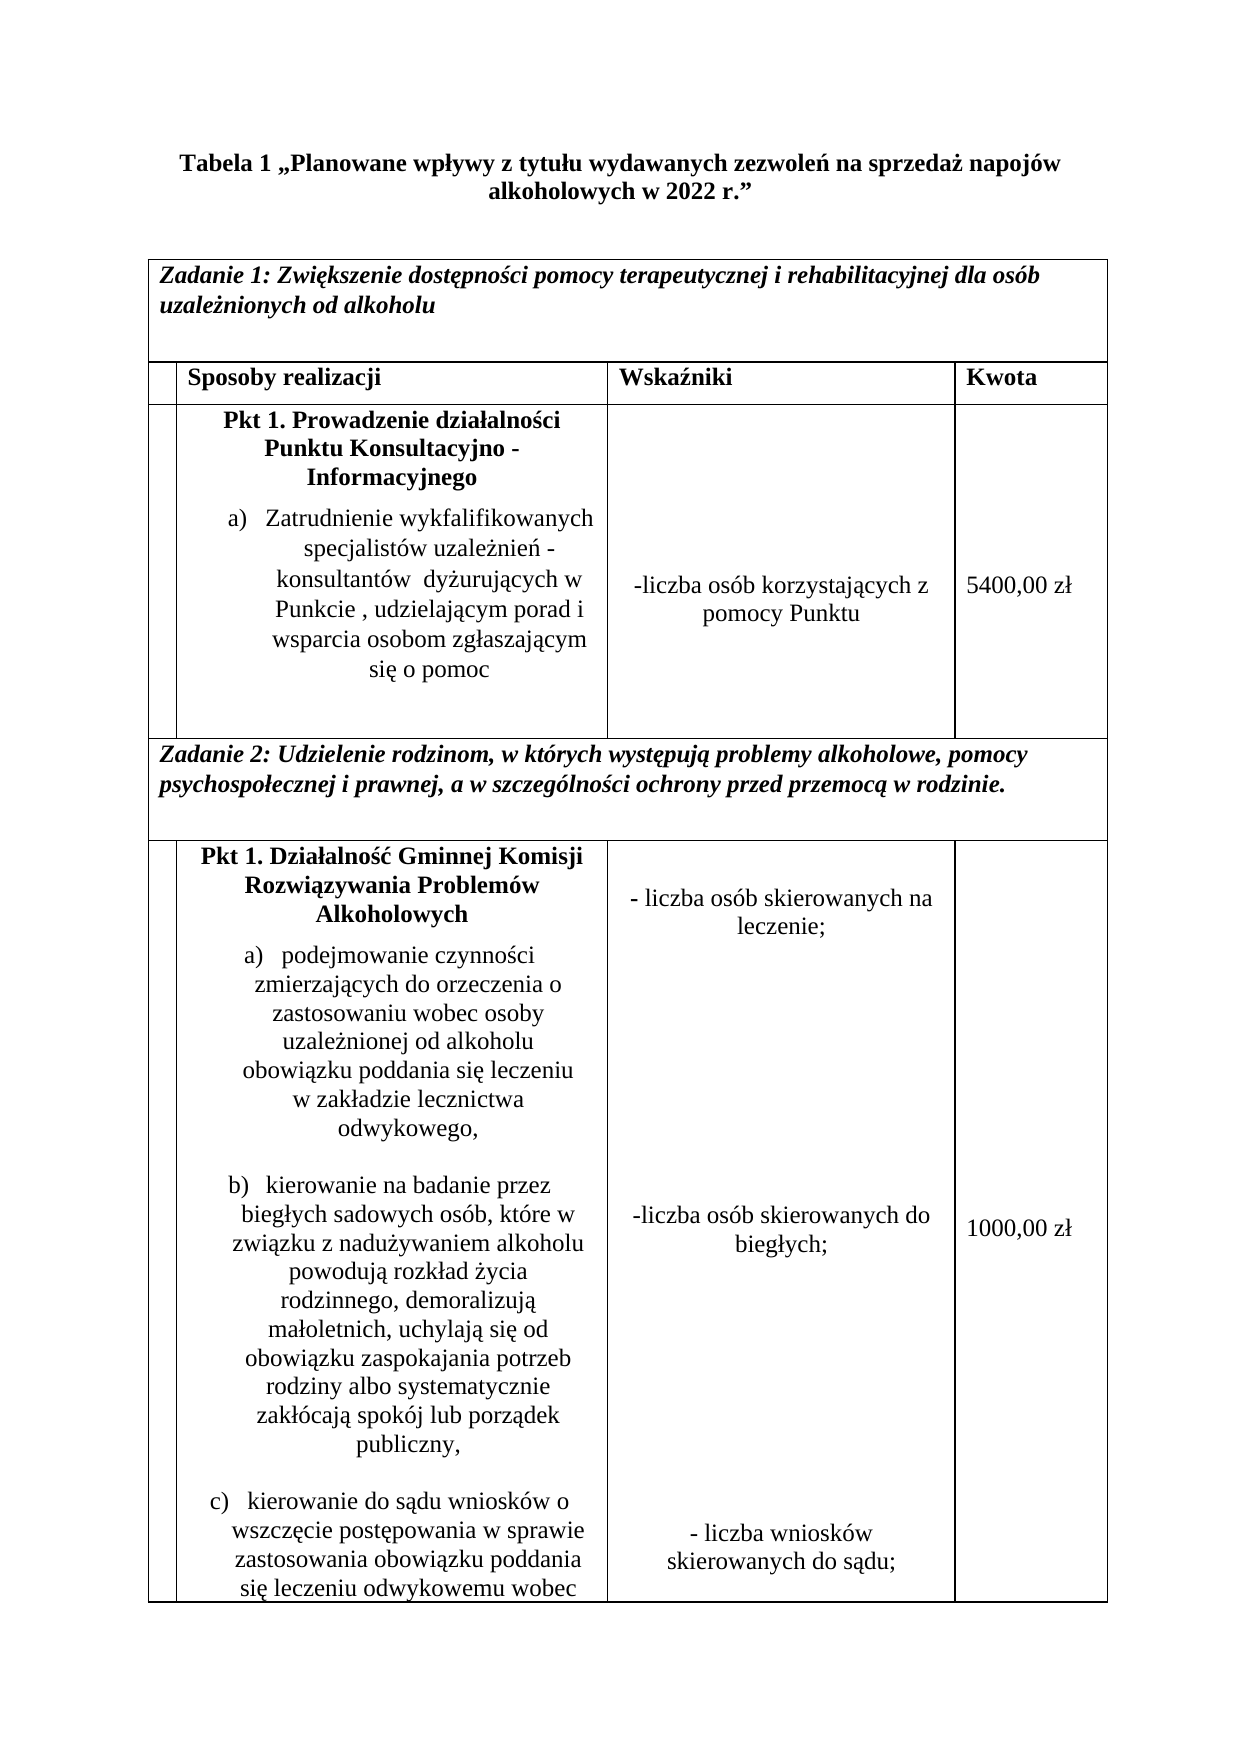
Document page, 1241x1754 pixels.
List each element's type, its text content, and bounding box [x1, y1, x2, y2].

table_cell Sposoby realizacji [177, 363, 607, 404]
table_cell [177, 841, 607, 1601]
table_cell 5400,00 zł [956, 405, 1107, 738]
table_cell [608, 841, 954, 1601]
table_cell Pkt 1. Prowadzenie działalności Punktu Konsultacyjno - Informacyjnego Zatrudnienie wykfalifikowanych specjalistów uzależnień - konsultantów dyżurujących w Punkcie , udzielającym porad i wsparcia osobom zgłaszającym się o pomoc [177, 405, 607, 738]
table_cell -liczba osób korzystających z pomocy Punktu [608, 405, 954, 738]
table_cell [149, 841, 176, 1601]
table_cell [149, 363, 176, 404]
table_header Zadanie 1: Zwiększenie dostępności pomocy terapeutycznej i rehabilitacyjnej dla osób uzależnionych od alkoholu [149, 260, 1107, 361]
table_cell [956, 841, 1107, 1601]
table_cell Zadanie 2: Udzielenie rodzinom, w których występują problemy alkoholowe, pomocy psychospołecznej i prawnej, a w szczególności ochrony przed przemocą w rodzinie. [149, 739, 1107, 840]
table_cell [149, 405, 176, 738]
text Tabela 1 „Planowane wpływy z tytułu wydawanych zezwoleń na sprzedaż napojów alkoholowych w 2022 r.” [148, 148, 1093, 205]
table_cell Kwota [956, 363, 1107, 404]
table_cell Wskaźniki [608, 363, 954, 404]
